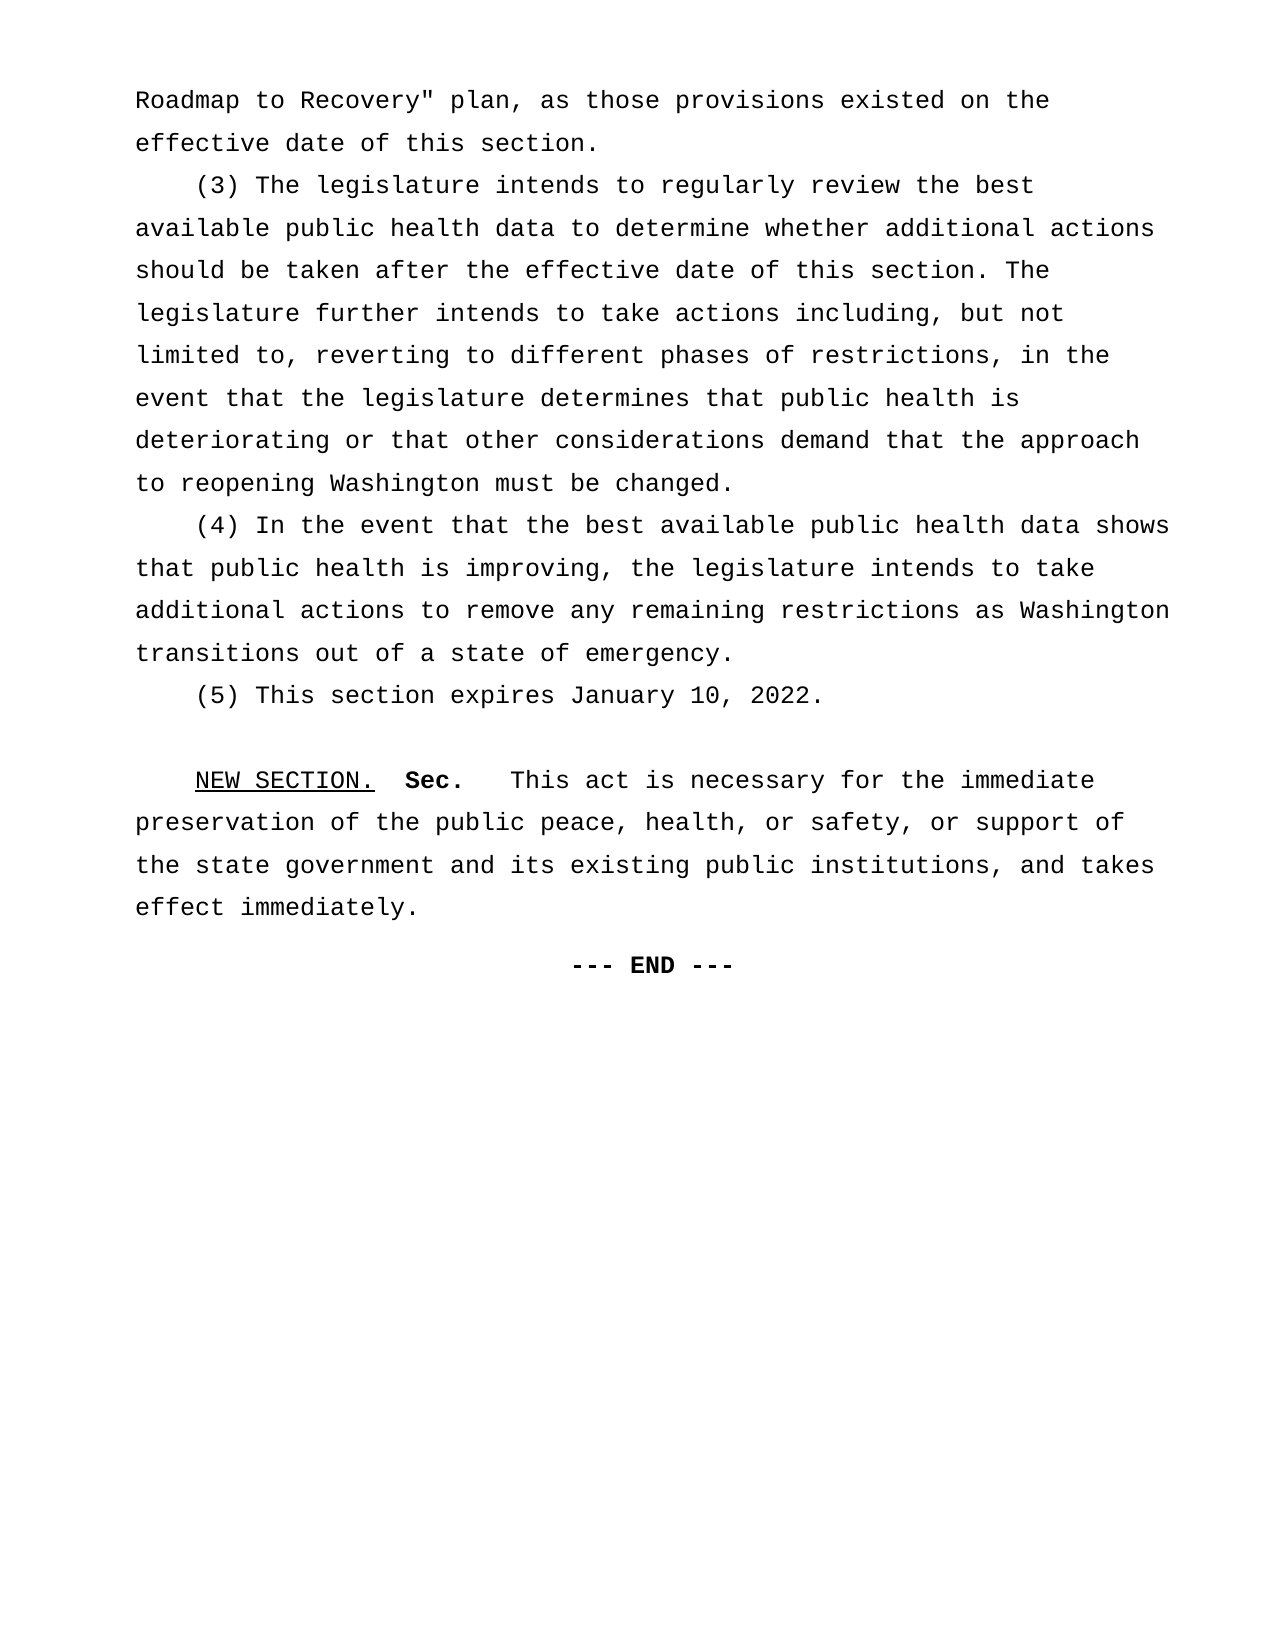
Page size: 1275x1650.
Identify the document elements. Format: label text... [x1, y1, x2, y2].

text (3) The legislature intends to regularly review the best available public health data to determine whether additional actions should be taken after the effective date of this section. The legislature further intends to take actions including, but not limited to, reverting to different phases of restrictions, in the event that the legislature determines that public health is deteriorating or that other considerations demand that the approach to reopening Washington must be changed. [135, 160, 1170, 500]
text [135, 75, 1170, 160]
text (5) This section expires January 10, 2022. [135, 670, 1170, 712]
text --- END --- [135, 952, 1170, 981]
text NEW SECTION. Sec. This act is necessary for the immediate preservation of the public peace, health, or safety, or support of the state government and its existing public institutions, and takes effect immediately. [135, 754, 1170, 924]
text (4) In the event that the best available public health data shows that public health is improving, the legislature intends to take additional actions to remove any remaining restrictions as Washington transitions out of a state of emergency. [135, 500, 1170, 670]
